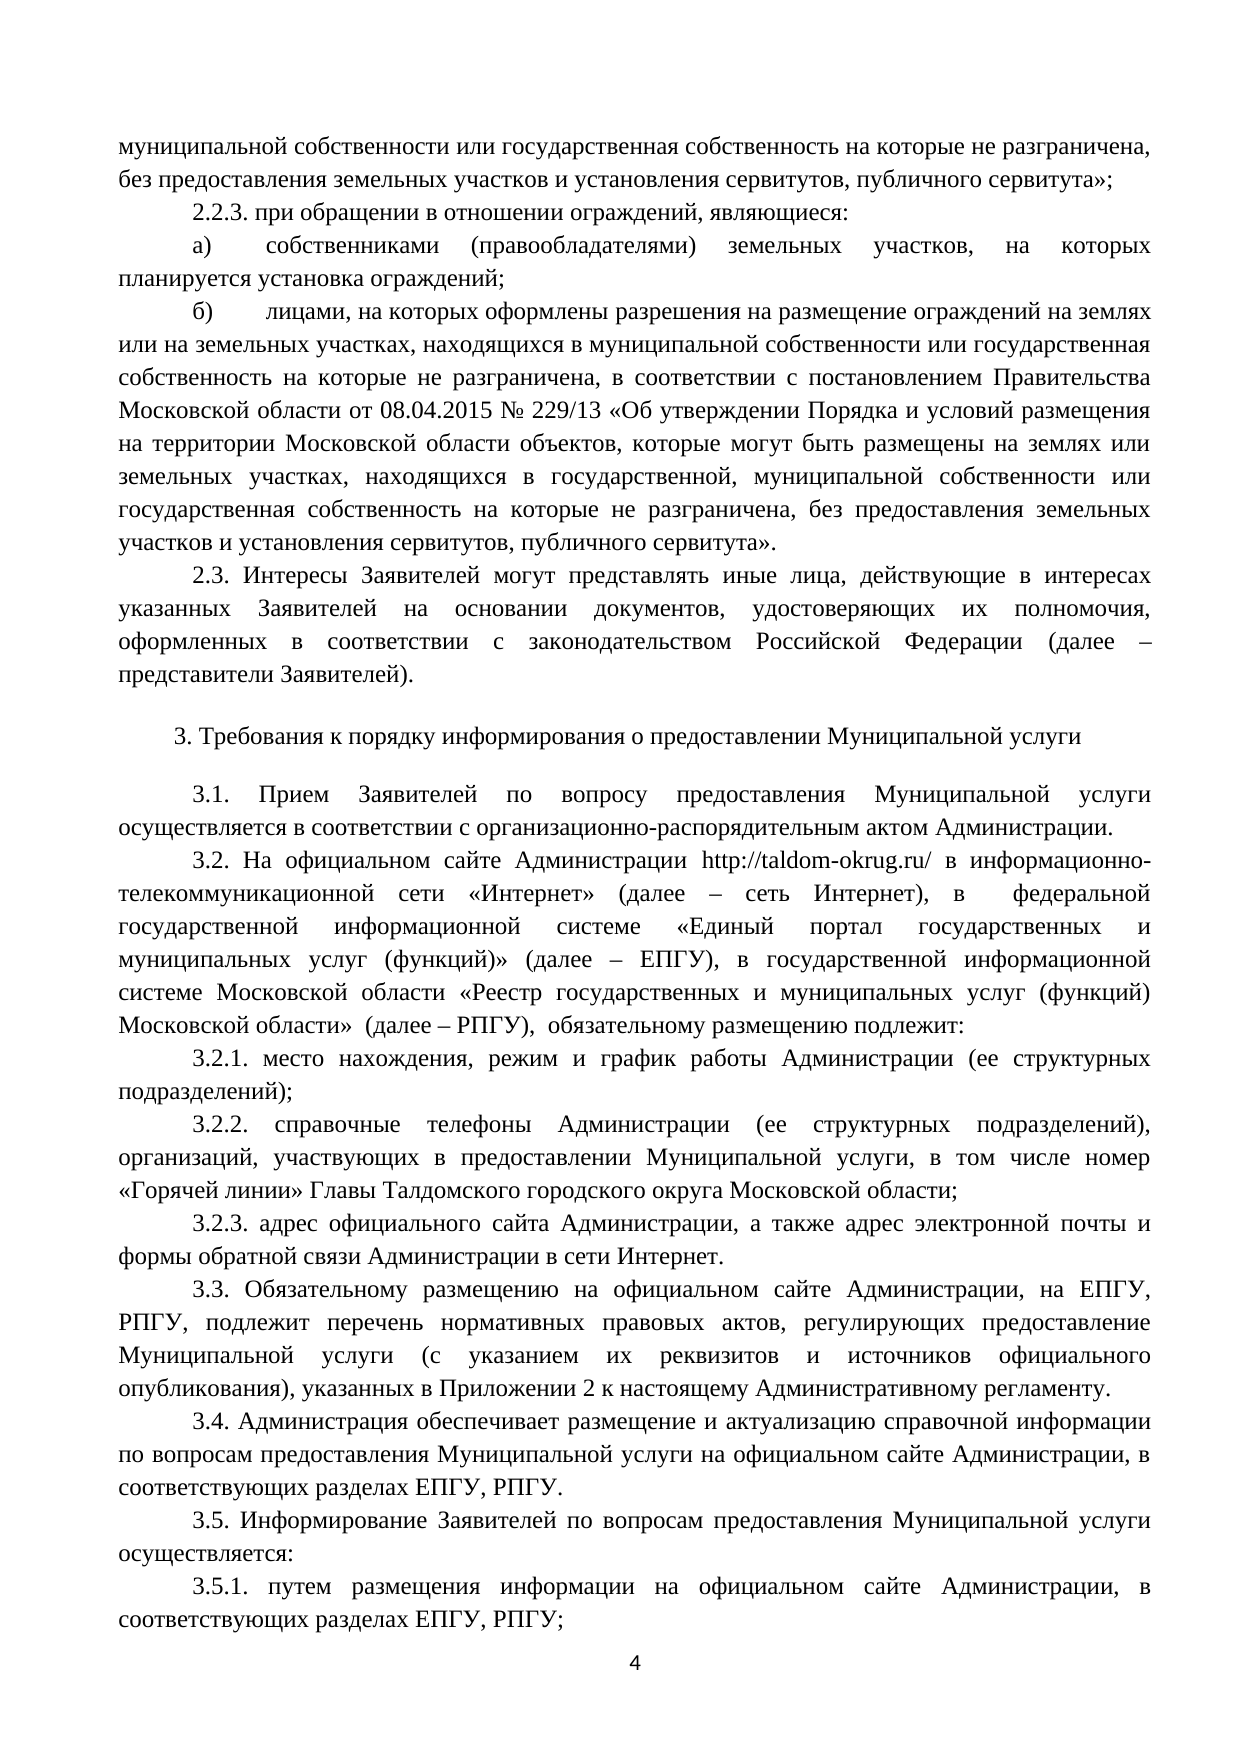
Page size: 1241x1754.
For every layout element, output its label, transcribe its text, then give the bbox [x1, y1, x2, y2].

list 3.1. Прием Заявителей по вопросу предоставления Муниципальной услуги осуществляется в соответствии с организационно-распорядительным актом Администрации. [118, 779, 1152, 840]
text 2.2.3. при обращении в отношении ограждений, являющиеся: [118, 197, 1152, 226]
list 3.2.3. адрес официального сайта Администрации, а также адрес электронной почты и формы обратной связи Администрации в сети Интернет. [118, 1208, 1152, 1270]
text 3. Требования к порядку информирования о предоставлении Муниципальной услуги [103, 721, 1152, 750]
list 3.3. Обязательному размещению на официальном сайте Администрации, на ЕПГУ, РПГУ, подлежит перечень нормативных правовых актов, регулирующих предоставление Муниципальной услуги (с указанием их реквизитов и источников официального опубликования), указанных в Приложении 2 к настоящему Административному регламенту. [118, 1274, 1152, 1402]
list лицами, на которых оформлены разрешения на размещение ограждений на землях или на земельных участках, находящихся в муниципальной собственности или государственная собственность на которые не разграничена, в соответствии с постановлением Правительства Московской области от 08.04.2015 № 229/13 «Об утверждении Порядка и условий размещения на территории Московской области объектов, которые могут быть размещены на землях или земельных участках, находящихся в государственной, муниципальной собственности или государственная собственность на которые не разграничена, без предоставления земельных участков и установления сервитутов, публичного сервитута». [118, 296, 1152, 556]
list 3.2.2. справочные телефоны Администрации (ее структурных подразделений), организаций, участвующих в предоставлении Муниципальной услуги, в том числе номер «Горячей линии» Главы Талдомского городского округа Московской области; [118, 1109, 1152, 1204]
list 3.5.1. путем размещения информации на официальном сайте Администрации, в соответствующих разделах ЕПГУ, РПГУ; [118, 1571, 1152, 1633]
list 3.4. Администрация обеспечивает размещение и актуализацию справочной информации по вопросам предоставления Муниципальной услуги на официальном сайте Администрации, в соответствующих разделах ЕПГУ, РПГУ. [118, 1406, 1152, 1501]
list 3.2. На официальном сайте Администрации http://taldom-okrug.ru/ в информационно-телекоммуникационной сети «Интернет» (далее – сеть Интернет), в федеральной государственной информационной системе «Единый портал государственных и муниципальных услуг (функций)» (далее – ЕПГУ), в государственной информационной системе Московской области «Реестр государственных и муниципальных услуг (функций) Московской области» (далее – РПГУ), обязательному размещению подлежит: [118, 845, 1152, 1038]
list 3.5. Информирование Заявителей по вопросам предоставления Муниципальной услуги осуществляется: [118, 1505, 1152, 1567]
list собственниками (правообладателями) земельных участков, на которых планируется установка ограждений; [118, 230, 1152, 292]
list 2.3. Интересы Заявителей могут представлять иные лица, действующие в интересах указанных Заявителей на основании документов, удостоверяющих их полномочия, оформленных в соответствии с законодательством Российской Федерации (далее – представители Заявителей). [118, 560, 1152, 688]
list 3.2.1. место нахождения, режим и график работы Администрации (ее структурных подразделений); [118, 1043, 1152, 1104]
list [118, 131, 1152, 193]
